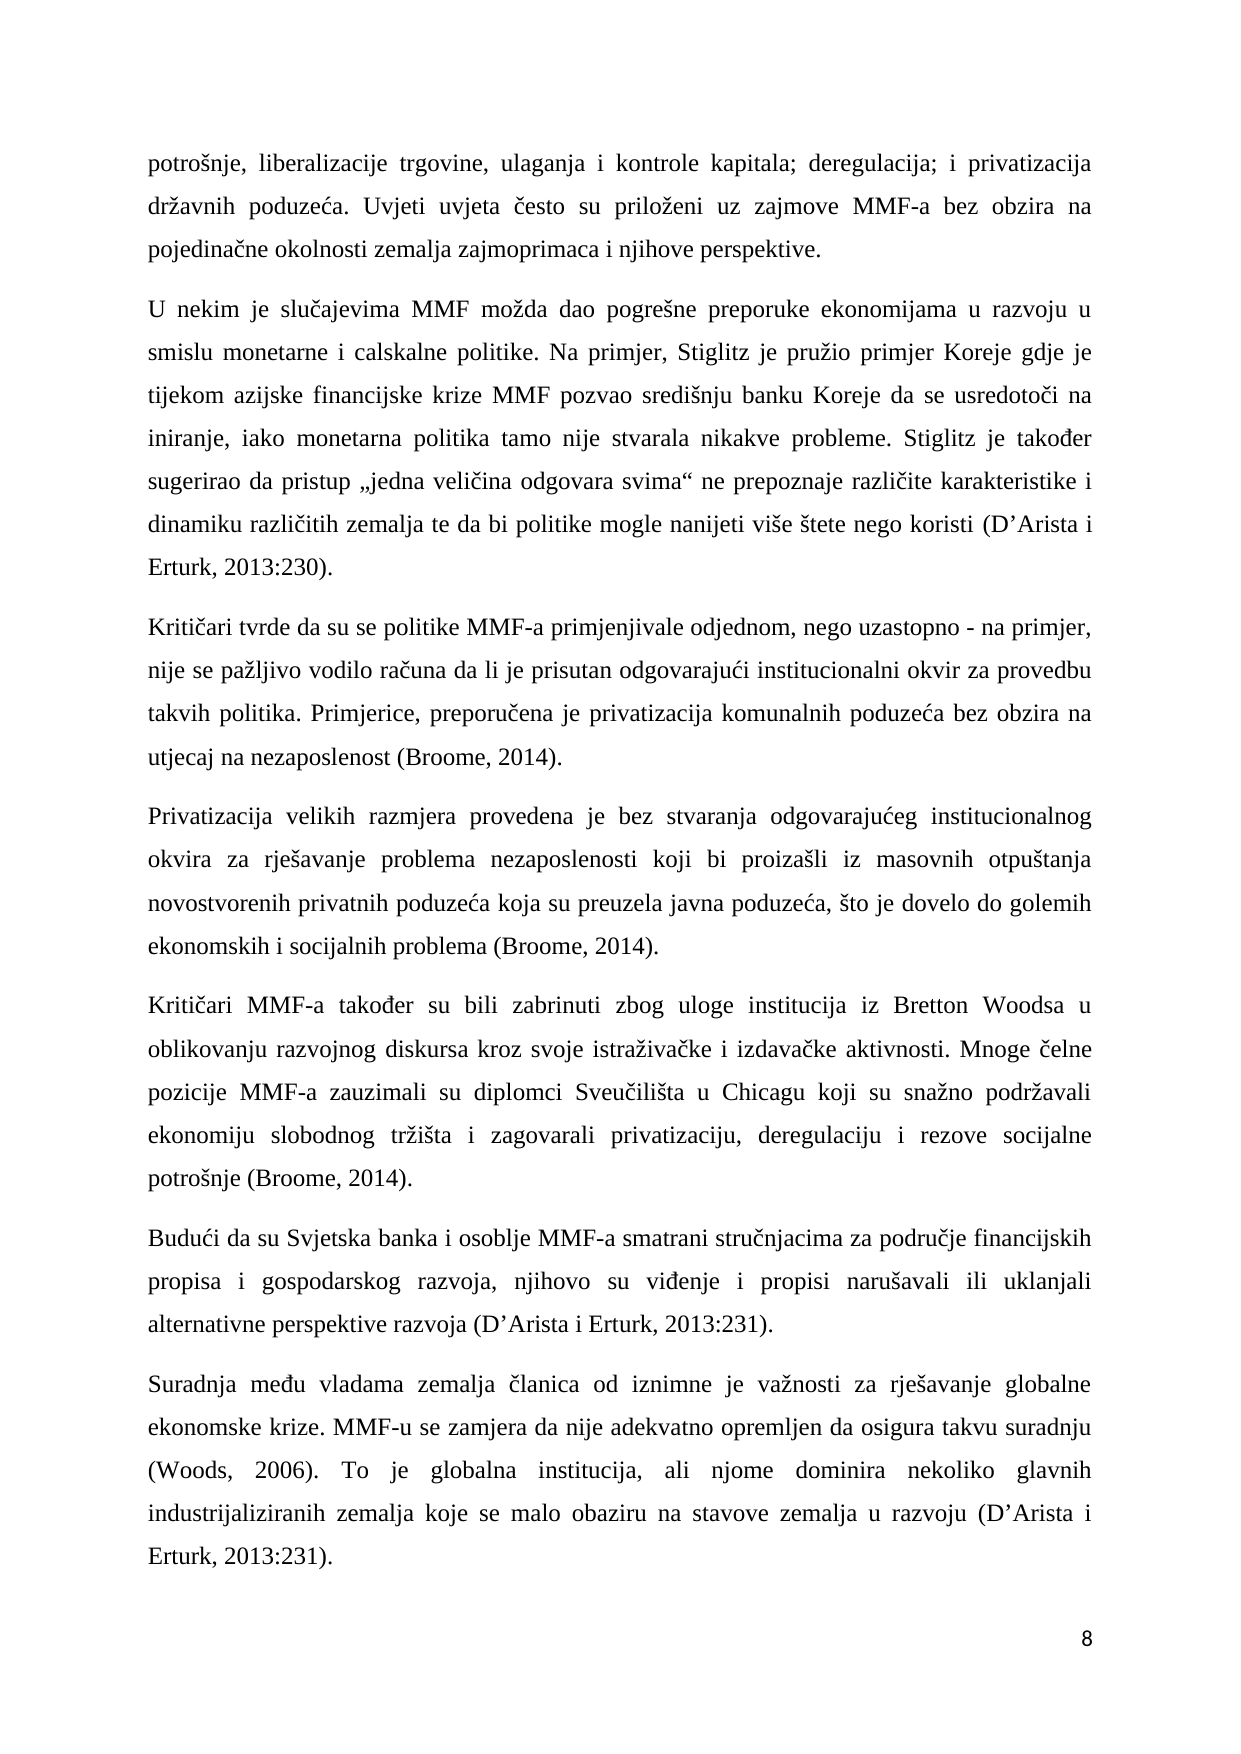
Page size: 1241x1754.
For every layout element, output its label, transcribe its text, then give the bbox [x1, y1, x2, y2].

text Privatizacija velikih razmjera provedena je bez stvaranja odgovarajućeg institucionalnog okvira za rješavanje problema nezaposlenosti koji bi proizašli iz masovnih otpuštanja novostvorenih privatnih poduzeća koja su preuzela javna poduzeća, što je dovelo do golemih ekonomskih i socijalnih problema (Broome, 2014). [148, 801, 1093, 959]
text Suradnja među vladama zemalja članica od iznimne je važnosti za rješavanje globalne ekonomske krize. MMF-u se zamjera da nije adekvatno opremljen da osigura takvu suradnju (Woods, 2006). To je globalna institucija, ali njome dominira nekoliko glavnih industrijaliziranih zemalja koje se malo obaziru na stavove zemalja u razvoju (D’Arista i Erturk, 2013:231). [148, 1369, 1093, 1570]
text Budući da su Svjetska banka i osoblje MMF-a smatrani stručnjacima za područje financijskih propisa i gospodarskog razvoja, njihovo su viđenje i propisi narušavali ili uklanjali alternativne perspektive razvoja (D’Arista i Erturk, 2013:231). [148, 1223, 1093, 1338]
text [148, 148, 1093, 263]
text Kritičari MMF-a također su bili zabrinuti zbog uloge institucija iz Bretton Woodsa u oblikovanju razvojnog diskursa kroz svoje istraživačke i izdavačke aktivnosti. Mnoge čelne pozicije MMF-a zauzimali su diplomci Sveučilišta u Chicagu koji su snažno podržavali ekonomiju slobodnog tržišta i zagovarali privatizaciju, deregulaciju i rezove socijalne potrošnje (Broome, 2014). [148, 991, 1093, 1192]
text Kritičari tvrde da su se politike MMF-a primjenjivale odjednom, nego uzastopno - na primjer, nije se pažljivo vodilo računa da li je prisutan odgovarajući institucionalni okvir za provedbu takvih politika. Primjerice, preporučena je privatizacija komunalnih poduzeća bez obzira na utjecaj na nezaposlenost (Broome, 2014). [148, 612, 1093, 770]
text U nekim je slučajevima MMF možda dao pogrešne preporuke ekonomijama u razvoju u smislu monetarne i calskalne politike. Na primjer, Stiglitz je pružio primjer Koreje gdje je tijekom azijske financijske krize MMF pozvao središnju banku Koreje da se usredotoči na iniranje, iako monetarna politika tamo nije stvarala nikakve probleme. Stiglitz je također sugerirao da pristup „jedna veličina odgovara svima“ ne prepoznaje različite karakteristike i dinamiku različitih zemalja te da bi politike mogle nanijeti više štete nego koristi (D’Arista i Erturk, 2013:230). [148, 294, 1093, 581]
